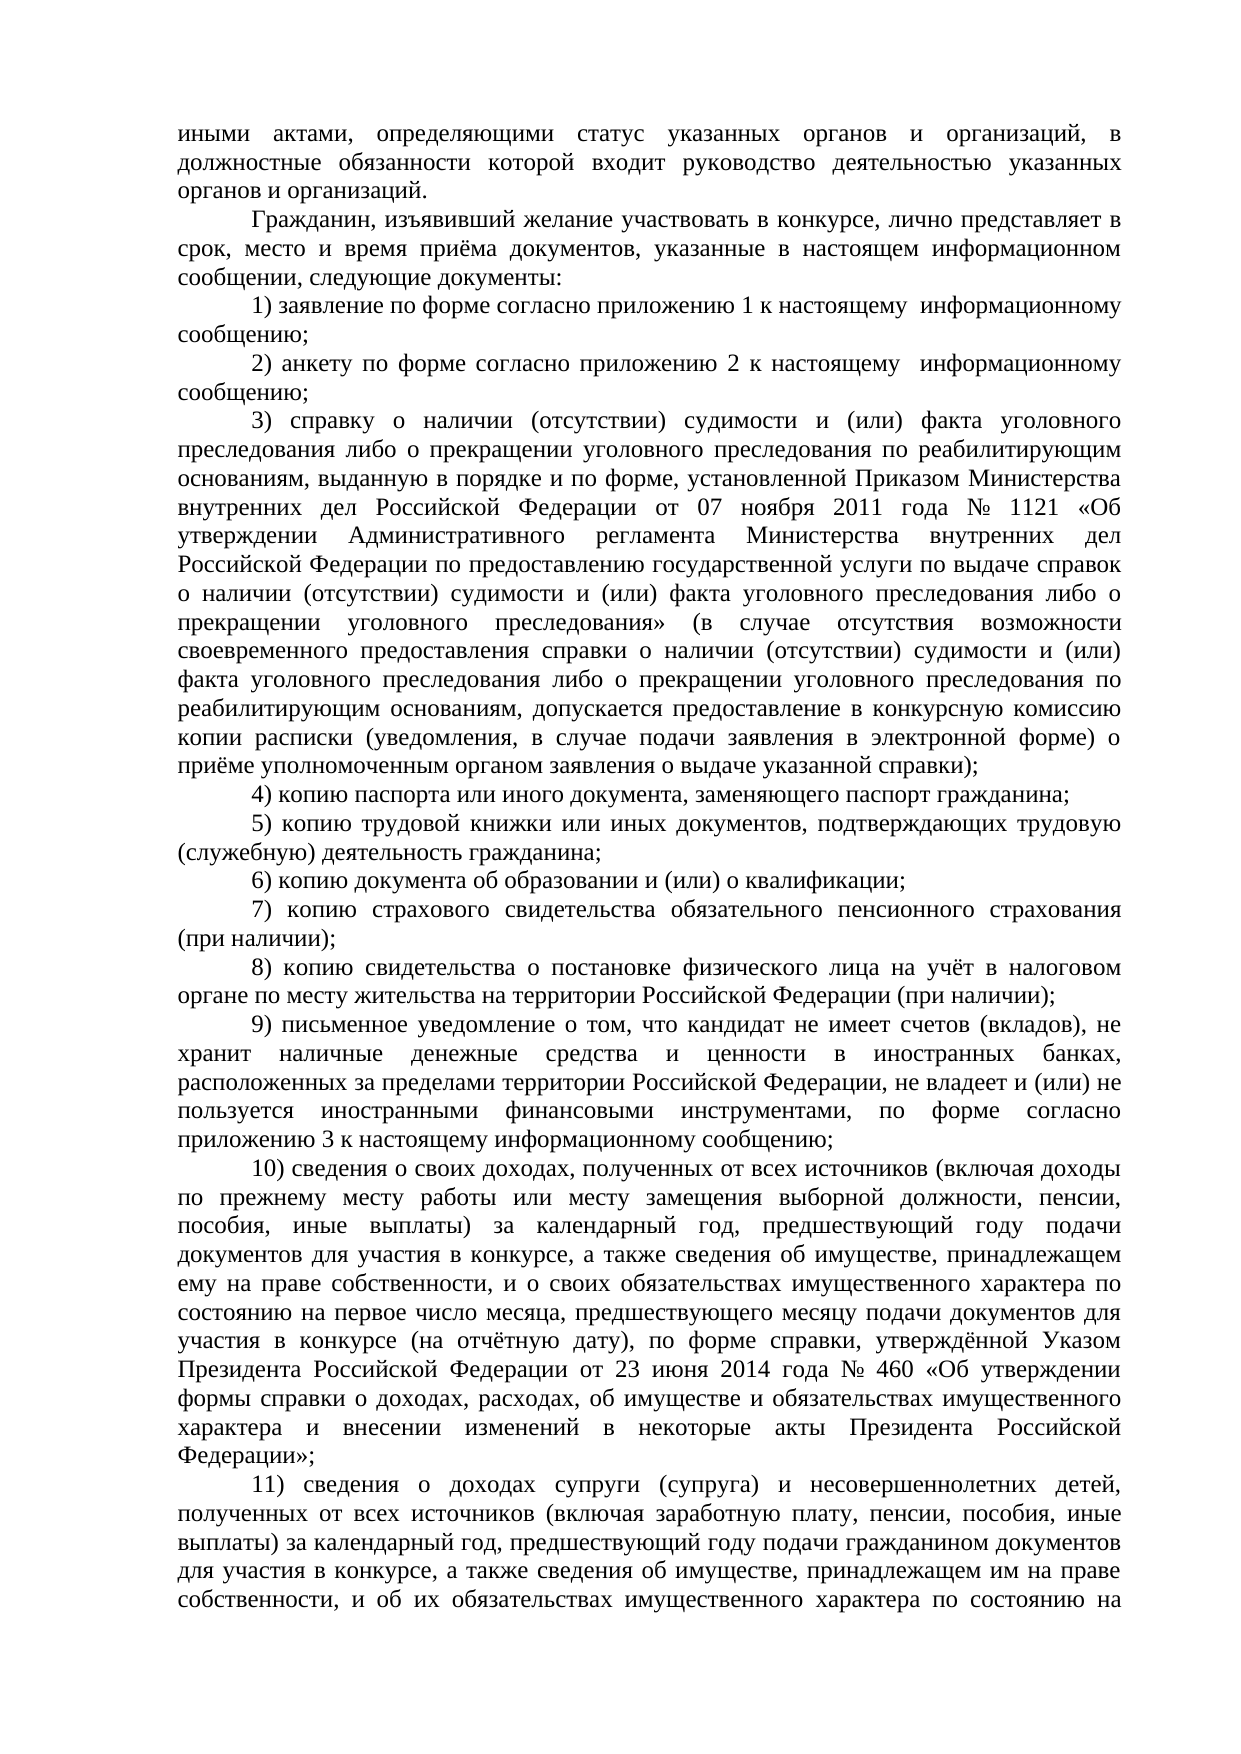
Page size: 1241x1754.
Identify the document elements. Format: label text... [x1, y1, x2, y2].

text 8) копию свидетельства о постановке физического лица на учёт в налоговом органе по месту жительства на территории Российской Федерации (при наличии); [177, 952, 1122, 1009]
text 5) копию трудовой книжки или иных документов, подтверждающих трудовую (служебную) деятельность гражданина; [177, 808, 1122, 866]
text 6) копию документа об образовании и (или) о квалификации; [177, 866, 1122, 894]
text 2) анкету по форме согласно приложению 2 к настоящему информационному сообщению; [177, 348, 1122, 406]
text 9) письменное уведомление о том, что кандидат не имеет счетов (вкладов), не хранит наличные денежные средства и ценности в иностранных банках, расположенных за пределами территории Российской Федерации, не владеет и (или) не пользуется иностранными финансовыми инструментами, по форме согласно приложению 3 к настоящему информационному сообщению; [177, 1009, 1122, 1153]
text 3) справку о наличии (отсутствии) судимости и (или) факта уголовного преследования либо о прекращении уголовного преследования по реабилитирующим основаниям, выданную в порядке и по форме, установленной Приказом Министерства внутренних дел Российской Федерации от 07 ноября 2011 года № 1121 «Об утверждении Административного регламента Министерства внутренних дел Российской Федерации по предоставлению государственной услуги по выдаче справок о наличии (отсутствии) судимости и (или) факта уголовного преследования либо о прекращении уголовного преследования» (в случае отсутствия возможности своевременного предоставления справки о наличии (отсутствии) судимости и (или) факта уголовного преследования либо о прекращении уголовного преследования по реабилитирующим основаниям, допускается предоставление в конкурсную комиссию копии расписки (уведомления, в случае подачи заявления в электронной форме) о приёме уполномоченным органом заявления о выдаче указанной справки); [177, 406, 1122, 779]
text 10) сведения о своих доходах, полученных от всех источников (включая доходы по прежнему месту работы или месту замещения выборной должности, пенсии, пособия, иные выплаты) за календарный год, предшествующий году подачи документов для участия в конкурсе, а также сведения об имуществе, принадлежащем ему на праве собственности, и о своих обязательствах имущественного характера по состоянию на первое число месяца, предшествующего месяцу подачи документов для участия в конкурсе (на отчётную дату), по форме справки, утверждённой Указом Президента Российской Федерации от 23 июня 2014 года № 460 «Об утверждении формы справки о доходах, расходах, об имуществе и обязательствах имущественного характера и внесении изменений в некоторые акты Президента Российской Федерации»; [177, 1153, 1122, 1469]
text 1) заявление по форме согласно приложению 1 к настоящему информационному сообщению; [177, 291, 1122, 348]
text 7) копию страхового свидетельства обязательного пенсионного страхования (при наличии); [177, 894, 1122, 952]
text 4) копию паспорта или иного документа, заменяющего паспорт гражданина; [177, 779, 1122, 808]
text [177, 1469, 1122, 1613]
text Гражданин, изъявивший желание участвовать в конкурсе, лично представляет в срок, место и время приёма документов, указанные в настоящем информационном сообщении, следующие документы: [177, 204, 1122, 291]
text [177, 118, 1122, 204]
